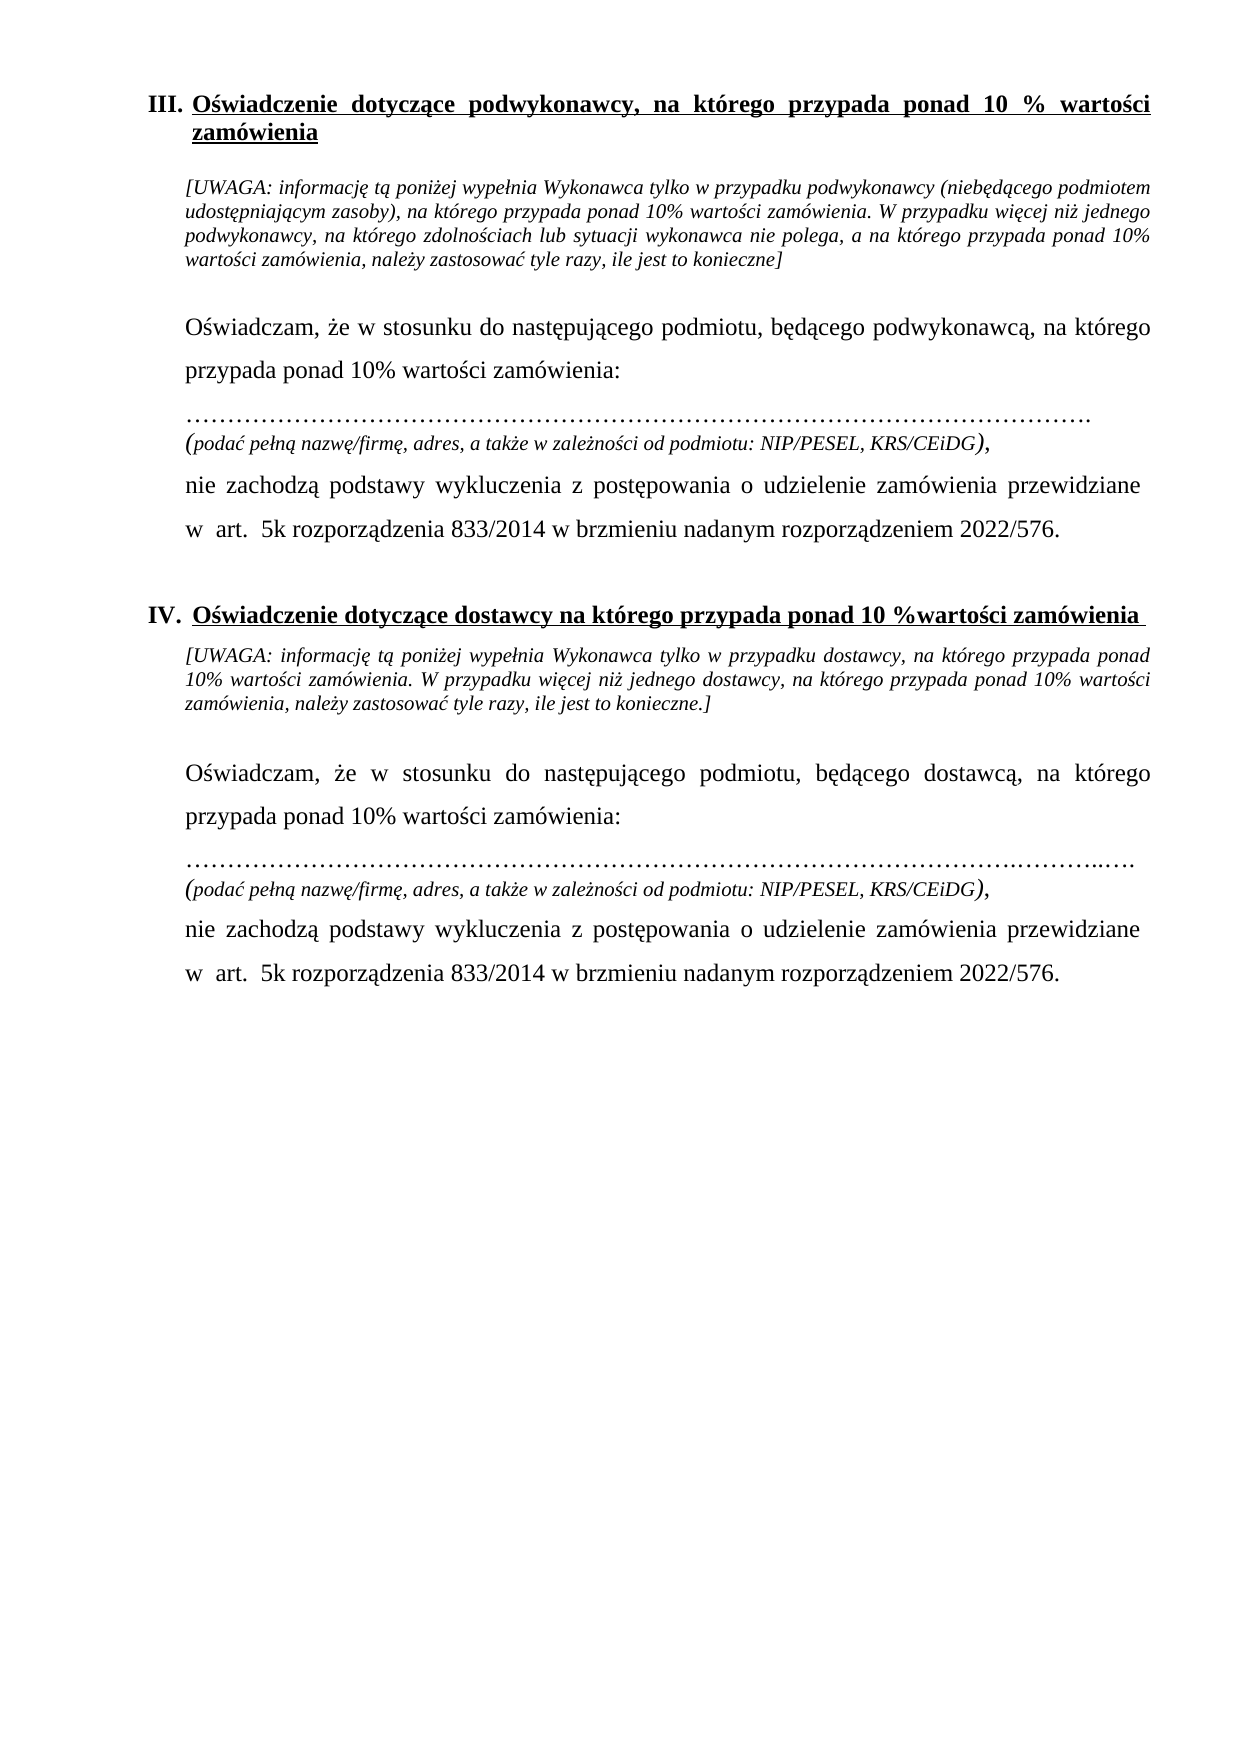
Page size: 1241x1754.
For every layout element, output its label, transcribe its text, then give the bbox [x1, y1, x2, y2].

list [UWAGA: informację tą poniżej wypełnia Wykonawca tylko w przypadku dostawcy, na którego przypada ponad 10% wartości zamówienia. W przypadku więcej niż jednego dostawcy, na którego przypada ponad 10% wartości zamówienia, należy zastosować tyle razy, ile jest to konieczne.] [185, 643, 1152, 715]
list [UWAGA: informację tą poniżej wypełnia Wykonawca tylko w przypadku podwykonawcy (niebędącego podmiotem udostępniającym zasoby), na którego przypada ponad 10% wartości zamówienia. W przypadku więcej niż jednego podwykonawcy, na którego zdolnościach lub sytuacji wykonawca nie polega, a na którego przypada ponad 10% wartości zamówienia, należy zastosować tyle razy, ile jest to konieczne] [185, 175, 1152, 271]
list (podać pełną nazwę/firmę, adres, a także w zależności od podmiotu: NIP/PESEL, KRS/CEiDG), [185, 873, 1152, 902]
list Oświadczam, że w stosunku do następującego podmiotu, będącego dostawcą, na którego przypada ponad 10% wartości zamówienia: [185, 758, 1152, 830]
list Oświadczenie dotyczące podwykonawcy, na którego przypada ponad 10 % wartości zamówienia [148, 89, 1152, 146]
list (podać pełną nazwę/firmę, adres, a także w zależności od podmiotu: NIP/PESEL, KRS/CEiDG), [185, 427, 1152, 456]
list Oświadczenie dotyczące dostawcy na którego przypada ponad 10 %wartości zamówienia [148, 600, 1152, 629]
list nie zachodzą podstawy wykluczenia z postępowania o udzielenie zamówienia przewidziane w art. 5k rozporządzenia 833/2014 w brzmieniu nadanym rozporządzeniem 2022/576. [185, 471, 1152, 542]
list ……………………………………………………………………………………….………..…. [185, 844, 1152, 873]
list ………………………………………………………………………………………………. [185, 399, 1152, 427]
list Oświadczam, że w stosunku do następującego podmiotu, będącego podwykonawcą, na którego przypada ponad 10% wartości zamówienia: [185, 312, 1152, 384]
list nie zachodzą podstawy wykluczenia z postępowania o udzielenie zamówienia przewidziane w art. 5k rozporządzenia 833/2014 w brzmieniu nadanym rozporządzeniem 2022/576. [185, 914, 1152, 986]
